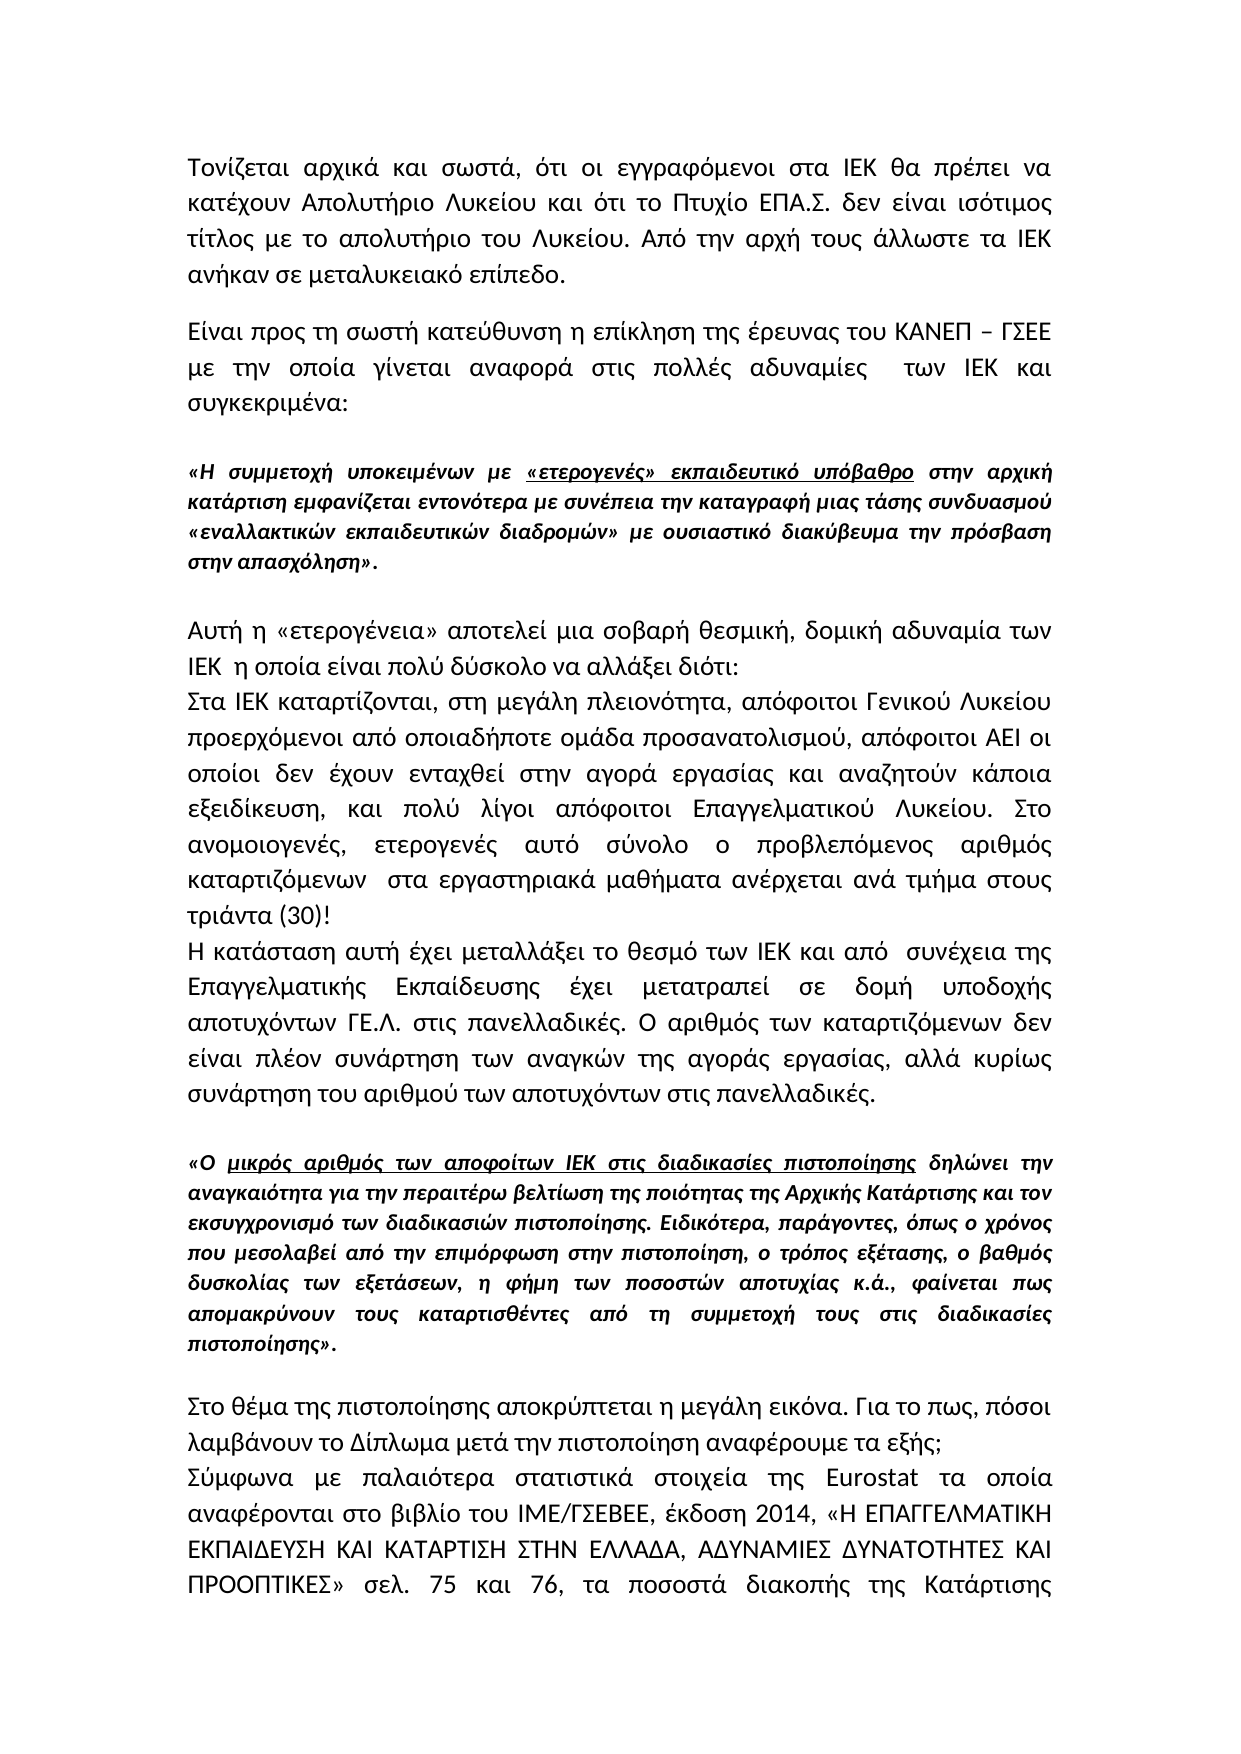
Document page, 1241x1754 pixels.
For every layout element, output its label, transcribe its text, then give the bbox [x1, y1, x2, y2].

list Τονίζεται αρχικά και σωστά, ότι οι εγγραφόμενοι στα ΙΕΚ θα πρέπει να κατέχουν Απολυτήριο Λυκείου και ότι το Πτυχίο ΕΠΑ.Σ. δεν είναι ισότιμος τίτλος με το απολυτήριο του Λυκείου. Από την αρχή τους άλλωστε τα ΙΕΚ ανήκαν σε μεταλυκειακό επίπεδο. [187, 150, 1053, 290]
list Η κατάσταση αυτή έχει μεταλλάξει το θεσμό των ΙΕΚ και από συνέχεια της Επαγγελματικής Εκπαίδευσης έχει μετατραπεί σε δομή υποδοχής αποτυχόντων ΓΕ.Λ. στις πανελλαδικές. Ο αριθμός των καταρτιζόμενων δεν είναι πλέον συνάρτηση των αναγκών της αγοράς εργασίας, αλλά κυρίως συνάρτηση του αριθμού των αποτυχόντων στις πανελλαδικές. [187, 934, 1053, 1109]
list «Η συμμετοχή υποκειμένων με «ετερογενές» εκπαιδευτικό υπόβαθρο στην αρχική κατάρτιση εμφανίζεται εντονότερα με συνέπεια την καταγραφή μιας τάσης συνδυασμού «εναλλακτικών εκπαιδευτικών διαδρομών» με ουσιαστικό διακύβευμα την πρόσβαση στην απασχόληση». [187, 457, 1053, 576]
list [187, 1461, 1053, 1601]
list Είναι προς τη σωστή κατεύθυνση η επίκληση της έρευνας του ΚΑΝΕΠ – ΓΣΕΕ με την οποία γίνεται αναφορά στις πολλές αδυναμίες των ΙΕΚ και συγκεκριμένα: [187, 314, 1053, 419]
list Αυτή η «ετερογένεια» αποτελεί μια σοβαρή θεσμική, δομική αδυναμία των ΙΕΚ η οποία είναι πολύ δύσκολο να αλλάξει διότι: [187, 613, 1053, 682]
list Στο θέμα της πιστοποίησης αποκρύπτεται η μεγάλη εικόνα. Για το πως, πόσοι λαμβάνουν το Δίπλωμα μετά την πιστοποίηση αναφέρουμε τα εξής; [187, 1389, 1053, 1458]
list «Ο μικρός αριθμός των αποφοίτων ΙΕΚ στις διαδικασίες πιστοποίησης δηλώνει την αναγκαιότητα για την περαιτέρω βελτίωση της ποιότητας της Αρχικής Κατάρτισης και τον εκσυγχρονισμό των διαδικασιών πιστοποίησης. Ειδικότερα, παράγοντες, όπως ο χρόνος που μεσολαβεί από την επιμόρφωση στην πιστοποίηση, ο τρόπος εξέτασης, ο βαθμός δυσκολίας των εξετάσεων, η φήμη των ποσοστών αποτυχίας κ.ά., φαίνεται πως απομακρύνουν τους καταρτισθέντες από τη συμμετοχή τους στις διαδικασίες πιστοποίησης». [187, 1148, 1053, 1357]
list Στα ΙΕΚ καταρτίζονται, στη μεγάλη πλειονότητα, απόφοιτοι Γενικού Λυκείου προερχόμενοι από οποιαδήποτε ομάδα προσανατολισμού, απόφοιτοι ΑΕΙ οι οποίοι δεν έχουν ενταχθεί στην αγορά εργασίας και αναζητούν κάποια εξειδίκευση, και πολύ λίγοι απόφοιτοι Επαγγελματικού Λυκείου. Στο ανομοιογενές, ετερογενές αυτό σύνολο ο προβλεπόμενος αριθμός καταρτιζόμενων στα εργαστηριακά μαθήματα ανέρχεται ανά τμήμα στους τριάντα (30)! [187, 684, 1053, 931]
